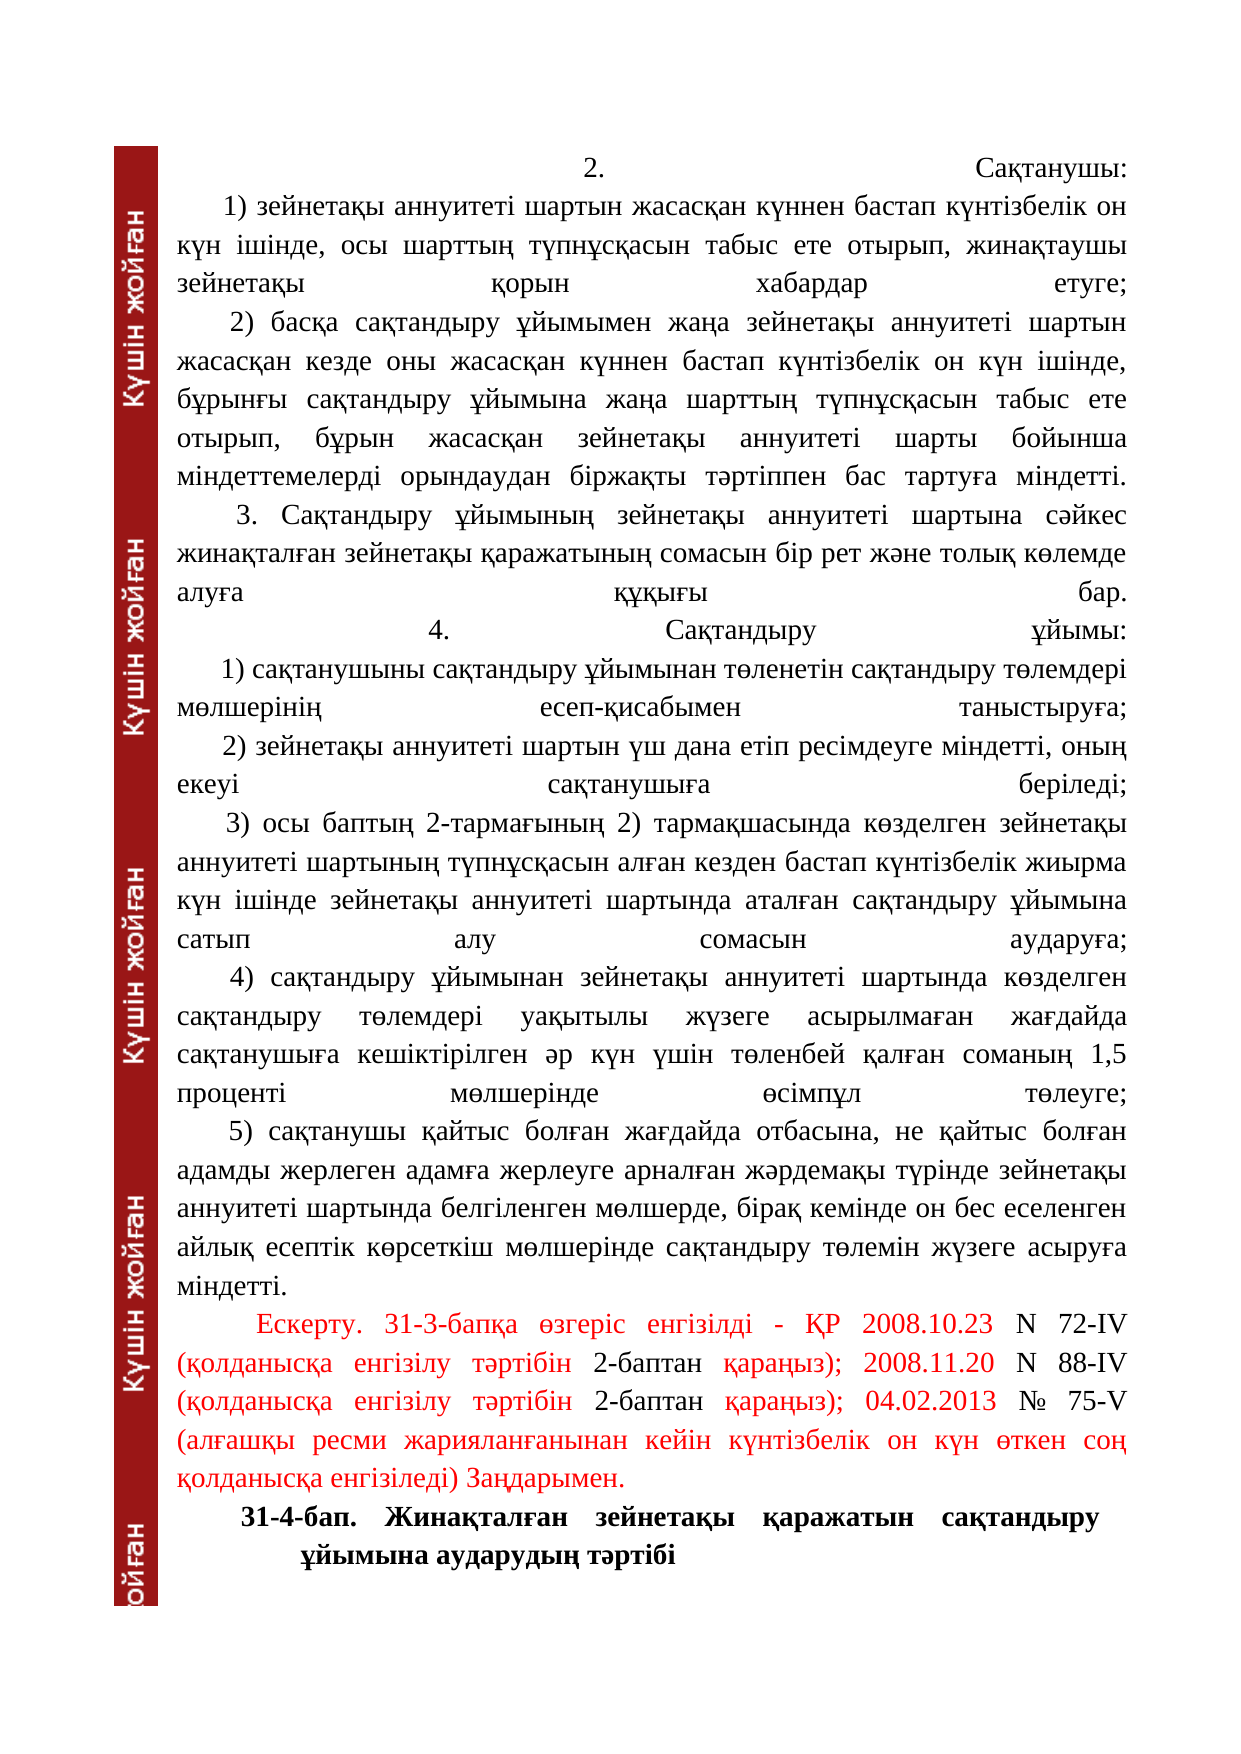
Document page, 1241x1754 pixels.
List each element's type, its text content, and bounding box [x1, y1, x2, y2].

picture [114, 1494, 158, 1499]
picture [114, 1571, 158, 1606]
picture [114, 146, 158, 150]
text 31-4-бап. Жинақталған зейнетақы қаражатын сақтандыру ұйымына аударудың тәртiбi [112, 1499, 1128, 1571]
